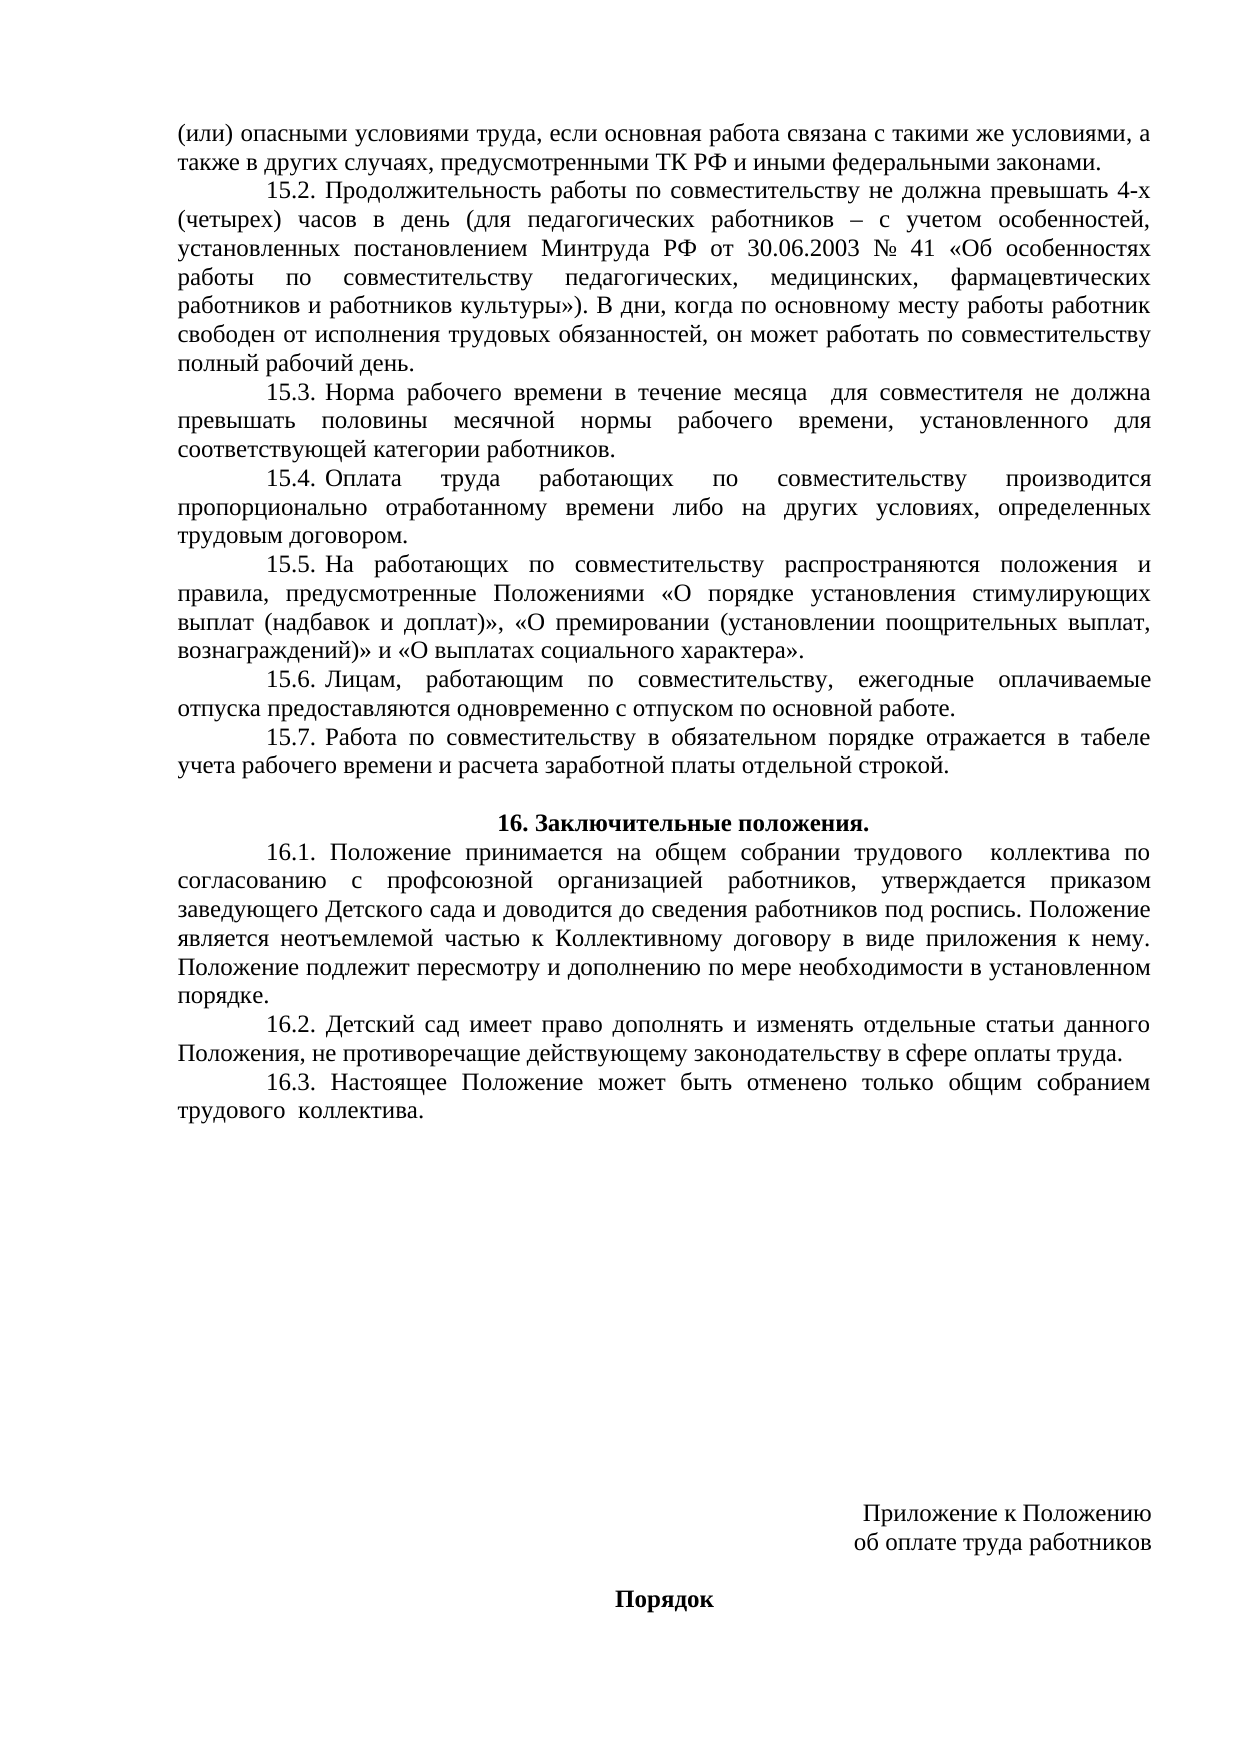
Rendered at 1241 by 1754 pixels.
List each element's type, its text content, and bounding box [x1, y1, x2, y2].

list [177, 118, 1152, 176]
text Порядок [177, 1584, 1152, 1613]
list 15.7. Работа по совместительству в обязательном порядке отражается в табеле учета рабочего времени и расчета заработной платы отдельной строкой. [177, 722, 1152, 779]
list 16. Заключительные положения. [215, 808, 1152, 837]
text Приложение к Положению [177, 1498, 1152, 1527]
list 15.4. Оплата труда работающих по совместительству производится пропорционально отработанному времени либо на других условиях, определенных трудовым договором. [177, 463, 1152, 549]
text 16.2. Детский сад имеет право дополнять и изменять отдельные статьи данного Положения, не противоречащие действующему законодательству в сфере оплаты труда. [177, 1009, 1152, 1067]
list 15.2. Продолжительность работы по совместительству не должна превышать 4-х (четырех) часов в день (для педагогических работников – с учетом особенностей, установленных постановлением Минтруда РФ от 30.06.2003 № 41 «Об особенностях работы по совместительству педагогических, медицинских, фармацевтических работников и работников культуры»). В дни, когда по основному месту работы работник свободен от исполнения трудовых обязанностей, он может работать по совместительству полный рабочий день. [177, 176, 1152, 377]
text 16.3. Настоящее Положение может быть отменено только общим собранием трудового коллектива. [177, 1067, 1152, 1124]
text об оплате труда работников [177, 1527, 1152, 1556]
list 15.6. Лицам, работающим по совместительству, ежегодные оплачиваемые отпуска предоставляются одновременно с отпуском по основной работе. [177, 664, 1152, 722]
text 16.1. Положение принимается на общем собрании трудового коллектива по согласованию с профсоюзной организацией работников, утверждается приказом заведующего Детского сада и доводится до сведения работников под роспись. Положение является неотъемлемой частью к Коллективному договору в виде приложения к нему. Положение подлежит пересмотру и дополнению по мере необходимости в установленном порядке. [177, 837, 1152, 1009]
list 15.5. На работающих по совместительству распространяются положения и правила, предусмотренные Положениями «О порядке установления стимулирующих выплат (надбавок и доплат)», «О премировании (установлении поощрительных выплат, вознаграждений)» и «О выплатах социального характера». [177, 549, 1152, 664]
list 15.3. Норма рабочего времени в течение месяца для совместителя не должна превышать половины месячной нормы рабочего времени, установленного для соответствующей категории работников. [177, 377, 1152, 463]
